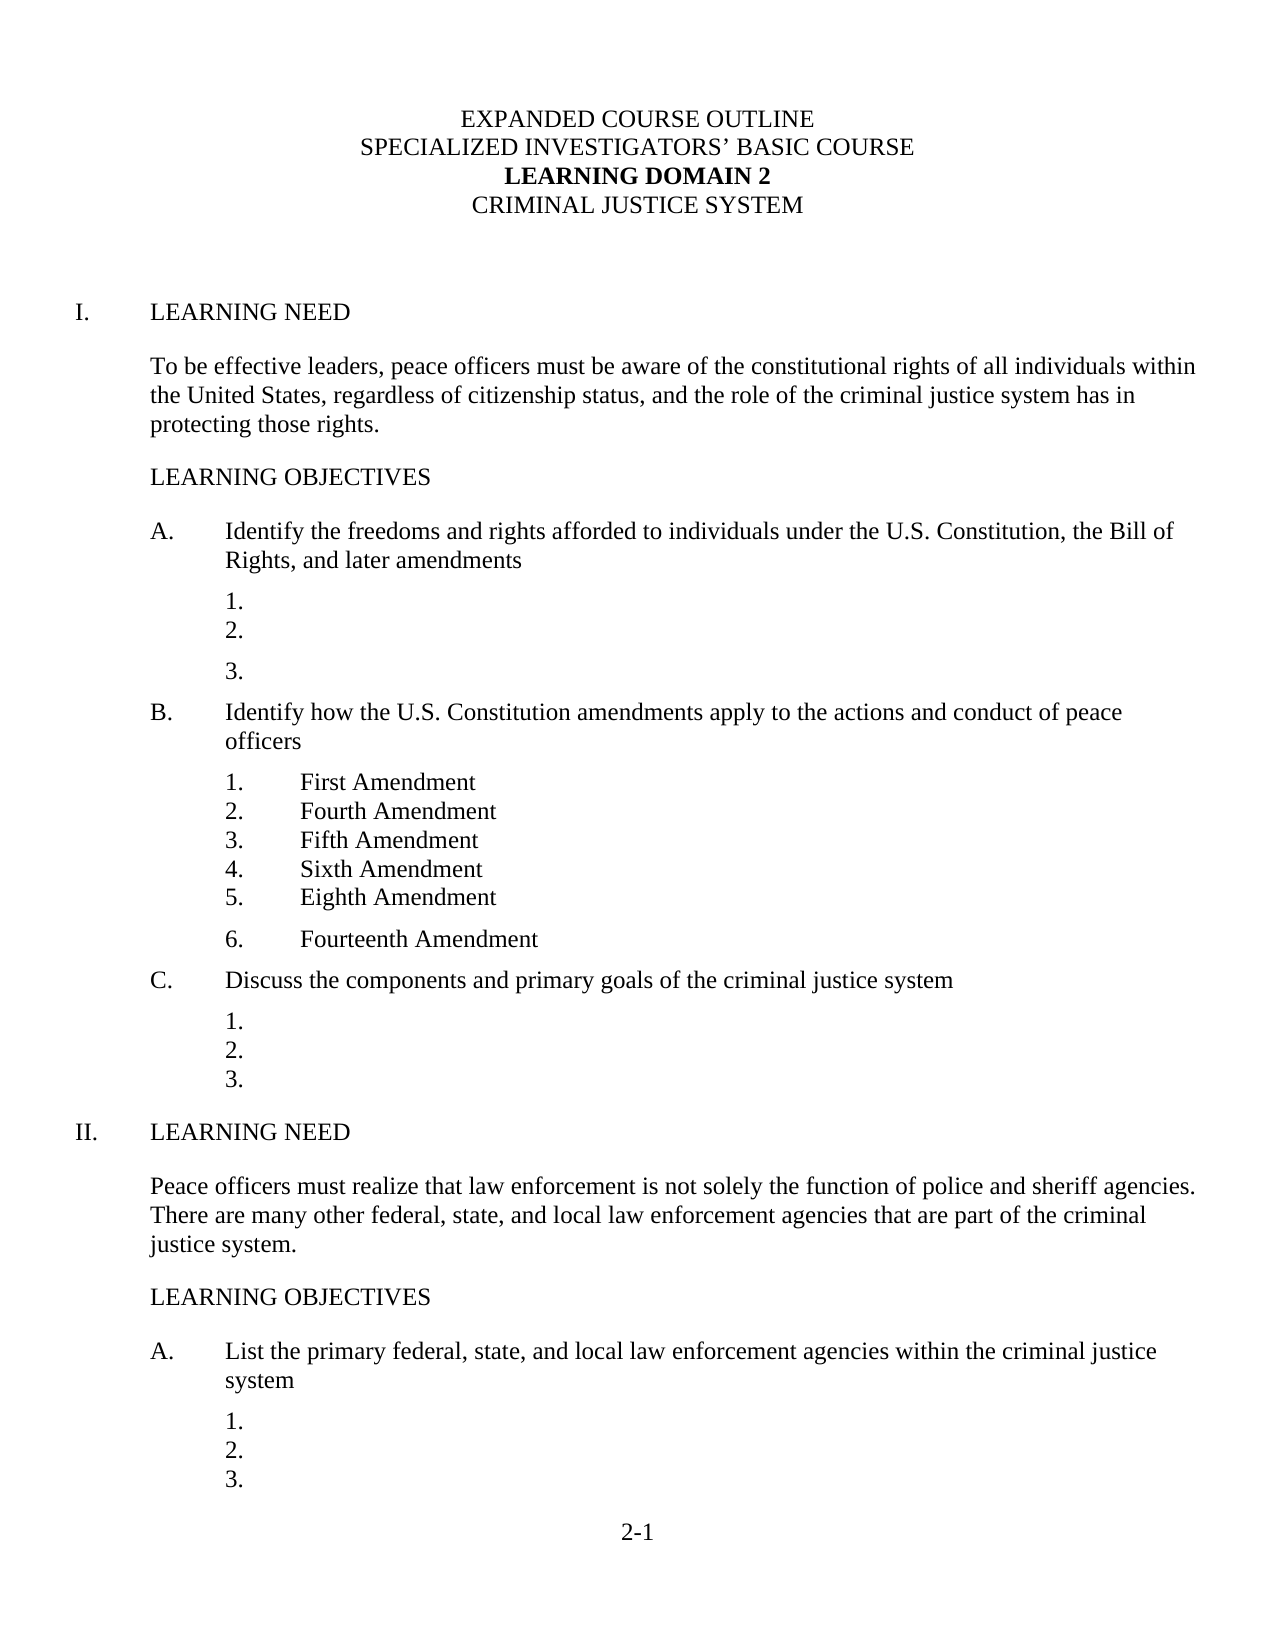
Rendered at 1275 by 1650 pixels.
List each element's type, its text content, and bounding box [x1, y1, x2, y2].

list Identify how the U.S. Constitution amendments apply to the actions and conduct of peace officers [150, 697, 1200, 755]
text LEARNING OBJECTIVES [150, 462, 1200, 491]
list Fourth Amendment [225, 796, 1200, 825]
list List the primary federal, state, and local law enforcement agencies within the criminal justice system [150, 1336, 1200, 1394]
text LEARNING OBJECTIVES [150, 1282, 1200, 1311]
list Fifth Amendment [225, 825, 1200, 854]
list Eighth Amendment [225, 882, 1200, 911]
text CRIMINAL JUSTICE SYSTEM [75, 190, 1200, 219]
text SPECIALIZED INVESTIGATORS’ BASIC COURSE [75, 132, 1200, 161]
list First Amendment [225, 767, 1200, 796]
list Fourteenth Amendment [225, 924, 1200, 952]
subtitle LEARNING DOMAIN 2 [75, 161, 1200, 190]
subtitle LEARNING NEED [75, 1117, 1200, 1146]
text To be effective leaders, peace officers must be aware of the constitutional rights of all individuals within the United States, regardless of citizenship status, and the role of the criminal justice system has in protecting those rights. [150, 351, 1200, 437]
list Discuss the components and primary goals of the criminal justice system [150, 965, 1200, 994]
text Peace officers must realize that law enforcement is not solely the function of police and sheriff agencies. There are many other federal, state, and local law enforcement agencies that are part of the criminal justice system. [150, 1171, 1200, 1257]
text EXPANDED COURSE OUTLINE [75, 104, 1200, 132]
list Identify the freedoms and rights afforded to individuals under the U.S. Constitution, the Bill of Rights, and later amendments [150, 516, 1200, 574]
subtitle LEARNING NEED [75, 297, 1200, 326]
list Sixth Amendment [225, 854, 1200, 882]
